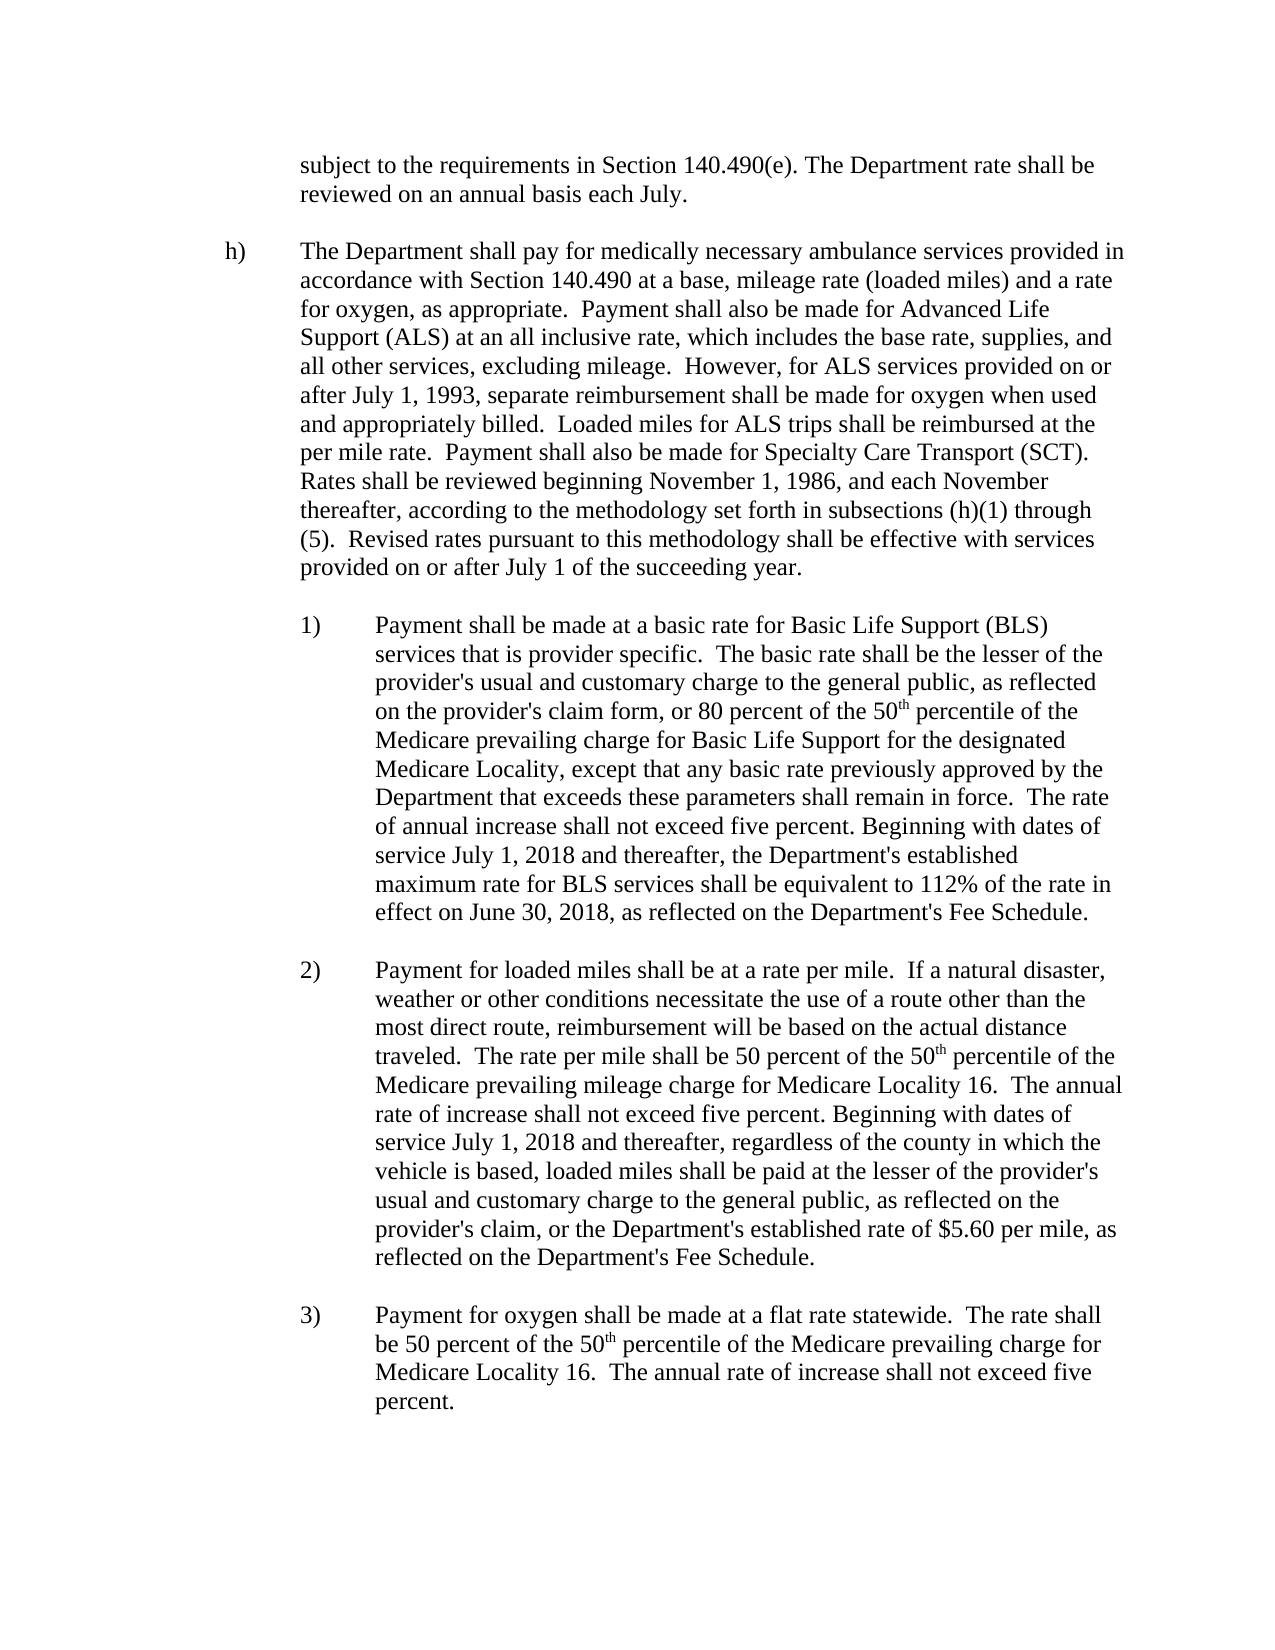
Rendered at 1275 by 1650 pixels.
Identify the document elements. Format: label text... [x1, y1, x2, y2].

text 3) Payment for oxygen shall be made at a flat rate statewide. The rate shall be 50 percent of the 50th percentile of the Medicare prevailing charge for Medicare Locality 16. The annual rate of increase shall not exceed five percent. [300, 1300, 1125, 1415]
text 2) Payment for loaded miles shall be at a rate per mile. If a natural disaster, weather or other conditions necessitate the use of a route other than the most direct route, reimbursement will be based on the actual distance traveled. The rate per mile shall be 50 percent of the 50th percentile of the Medicare prevailing mileage charge for Medicare Locality 16. The annual rate of increase shall not exceed five percent. Beginning with dates of service July 1, 2018 and thereafter, regardless of the county in which the vehicle is based, loaded miles shall be paid at the lesser of the provider's usual and customary charge to the general public, as reflected on the provider's claim, or the Department's established rate of $5.60 per mile, as reflected on the Department's Fee Schedule. [300, 955, 1125, 1271]
text 1) Payment shall be made at a basic rate for Basic Life Support (BLS) services that is provider specific. The basic rate shall be the lesser of the provider's usual and customary charge to the general public, as reflected on the provider's claim form, or 80 percent of the 50th percentile of the Medicare prevailing charge for Basic Life Support for the designated Medicare Locality, except that any basic rate previously approved by the Department that exceeds these parameters shall remain in force. The rate of annual increase shall not exceed five percent. Beginning with dates of service July 1, 2018 and thereafter, the Department's established maximum rate for BLS services shall be equivalent to 112% of the rate in effect on June 30, 2018, as reflected on the Department's Fee Schedule. [300, 610, 1125, 926]
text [225, 150, 1125, 207]
text h) The Department shall pay for medically necessary ambulance services provided in accordance with Section 140.490 at a base, mileage rate (loaded miles) and a rate for oxygen, as appropriate. Payment shall also be made for Advanced Life Support (ALS) at an all inclusive rate, which includes the base rate, supplies, and all other services, excluding mileage. However, for ALS services provided on or after July 1, 1993, separate reimbursement shall be made for oxygen when used and appropriately billed. Loaded miles for ALS trips shall be reimbursed at the per mile rate. Payment shall also be made for Specialty Care Transport (SCT). Rates shall be reviewed beginning November 1, 1986, and each November thereafter, according to the methodology set forth in subsections (h)(1) through (5). Revised rates pursuant to this methodology shall be effective with services provided on or after July 1 of the succeeding year. [225, 236, 1125, 581]
